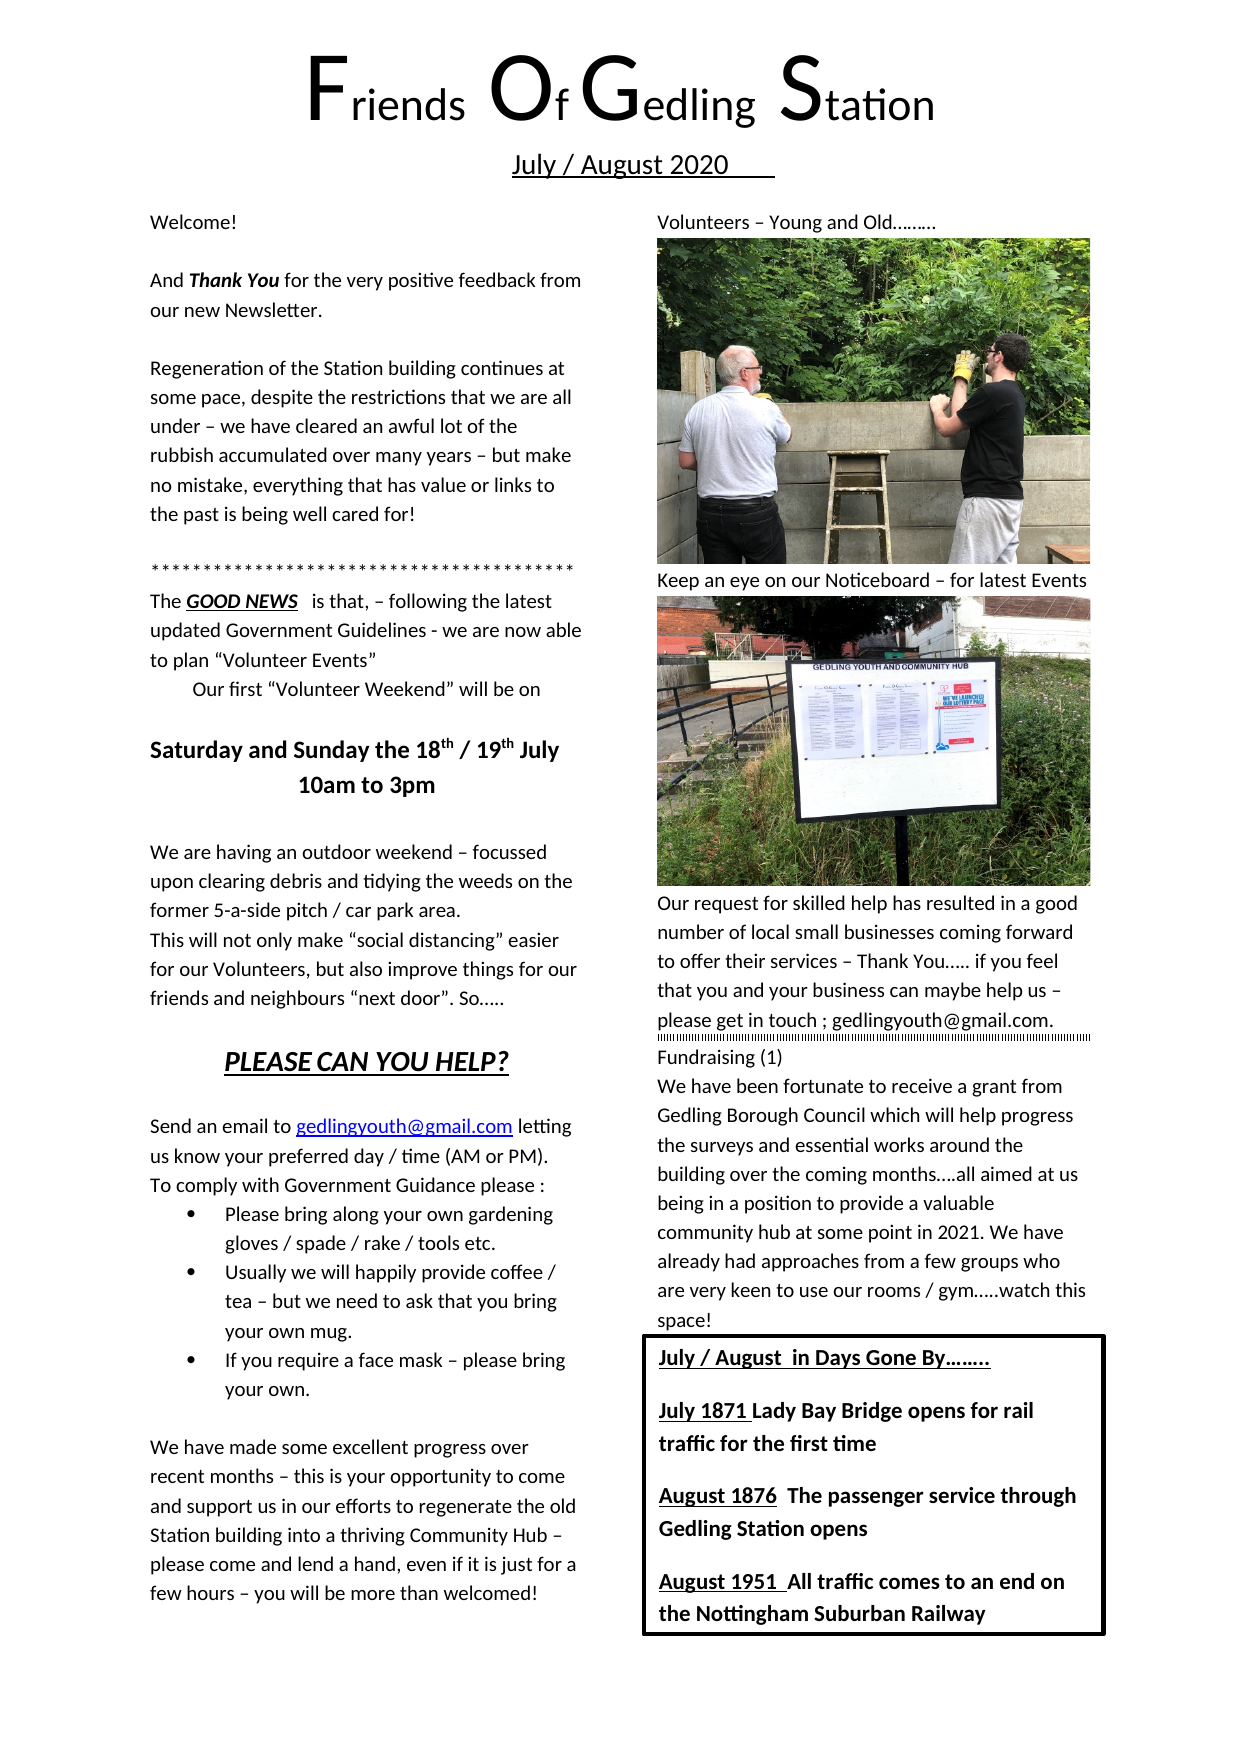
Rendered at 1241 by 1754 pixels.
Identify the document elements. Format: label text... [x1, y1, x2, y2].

text We have made some excellent progress over recent months – this is your opportunity to come and support us in our efforts to regenerate the old Station building into a thriving Community Hub – please come and lend a hand, even if it is just for a few hours – you will be more than welcomed! [150, 1434, 583, 1606]
text Saturday and Sunday the 18th / 19th July [150, 734, 583, 765]
text Our first “Volunteer Weekend” will be on [150, 676, 583, 701]
picture [657, 596, 1091, 886]
text 10am to 3pm [150, 769, 583, 800]
list Usually we will happily provide coffee / tea – but we need to ask that you bring your own mug. [187, 1259, 583, 1343]
text Welcome! [150, 209, 583, 235]
text And Thank You for the very positive feedback from our new Newsletter. [150, 268, 583, 322]
text Regeneration of the Station building continues at some pace, despite the restrictions that we are all under – we have cleared an awful lot of the rubbish accumulated over many years – but make no mistake, everything that has value or links to the past is being well cared for! [150, 355, 583, 526]
text To comply with Government Guidance please : [150, 1172, 583, 1197]
list If you require a face mask – please bring your own. [187, 1347, 583, 1402]
text Send an email to gedlingyouth@gmail.com letting us know your preferred day / time (AM or PM). [150, 1114, 583, 1168]
text We have been fortunate to receive a grant from Gedling Borough Council which will help progress the surveys and essential works around the building over the coming months….all aimed at us being in a position to provide a valuable community hub at some point in 2021. We have already had approaches from a few groups who are very keen to use our rooms / gym…..watch this space! [657, 1073, 1090, 1332]
picture [657, 238, 1091, 564]
text Volunteers – Young and Old……… [657, 209, 1090, 235]
text Our request for skilled help has resulted in a good number of local small businesses coming forward to offer their services – Thank You….. if you feel that you and your business can maybe help us – please get in touch ; gedlingyouth@gmail.com. [657, 890, 1090, 1041]
text This will not only make “social distancing” easier for our Volunteers, but also improve things for our friends and neighbours “next door”. So….. [150, 927, 583, 1011]
text We are having an outdoor weekend – focussed upon clearing debris and tidying the weeds on the former 5-a-side pitch / car park area. [150, 839, 583, 923]
text Keep an eye on our Noticeboard – for latest Events [657, 568, 1090, 593]
list Please bring along your own gardening gloves / spade / rake / tools etc. [187, 1201, 583, 1256]
text *****************************************The GOOD NEWS is that, – following the latest updated Government Guidelines - we are now able to plan “Volunteer Events” [150, 559, 583, 672]
text Fundraising (1) [657, 1044, 1090, 1070]
text PLEASE CAN YOU HELP? [150, 1043, 583, 1079]
